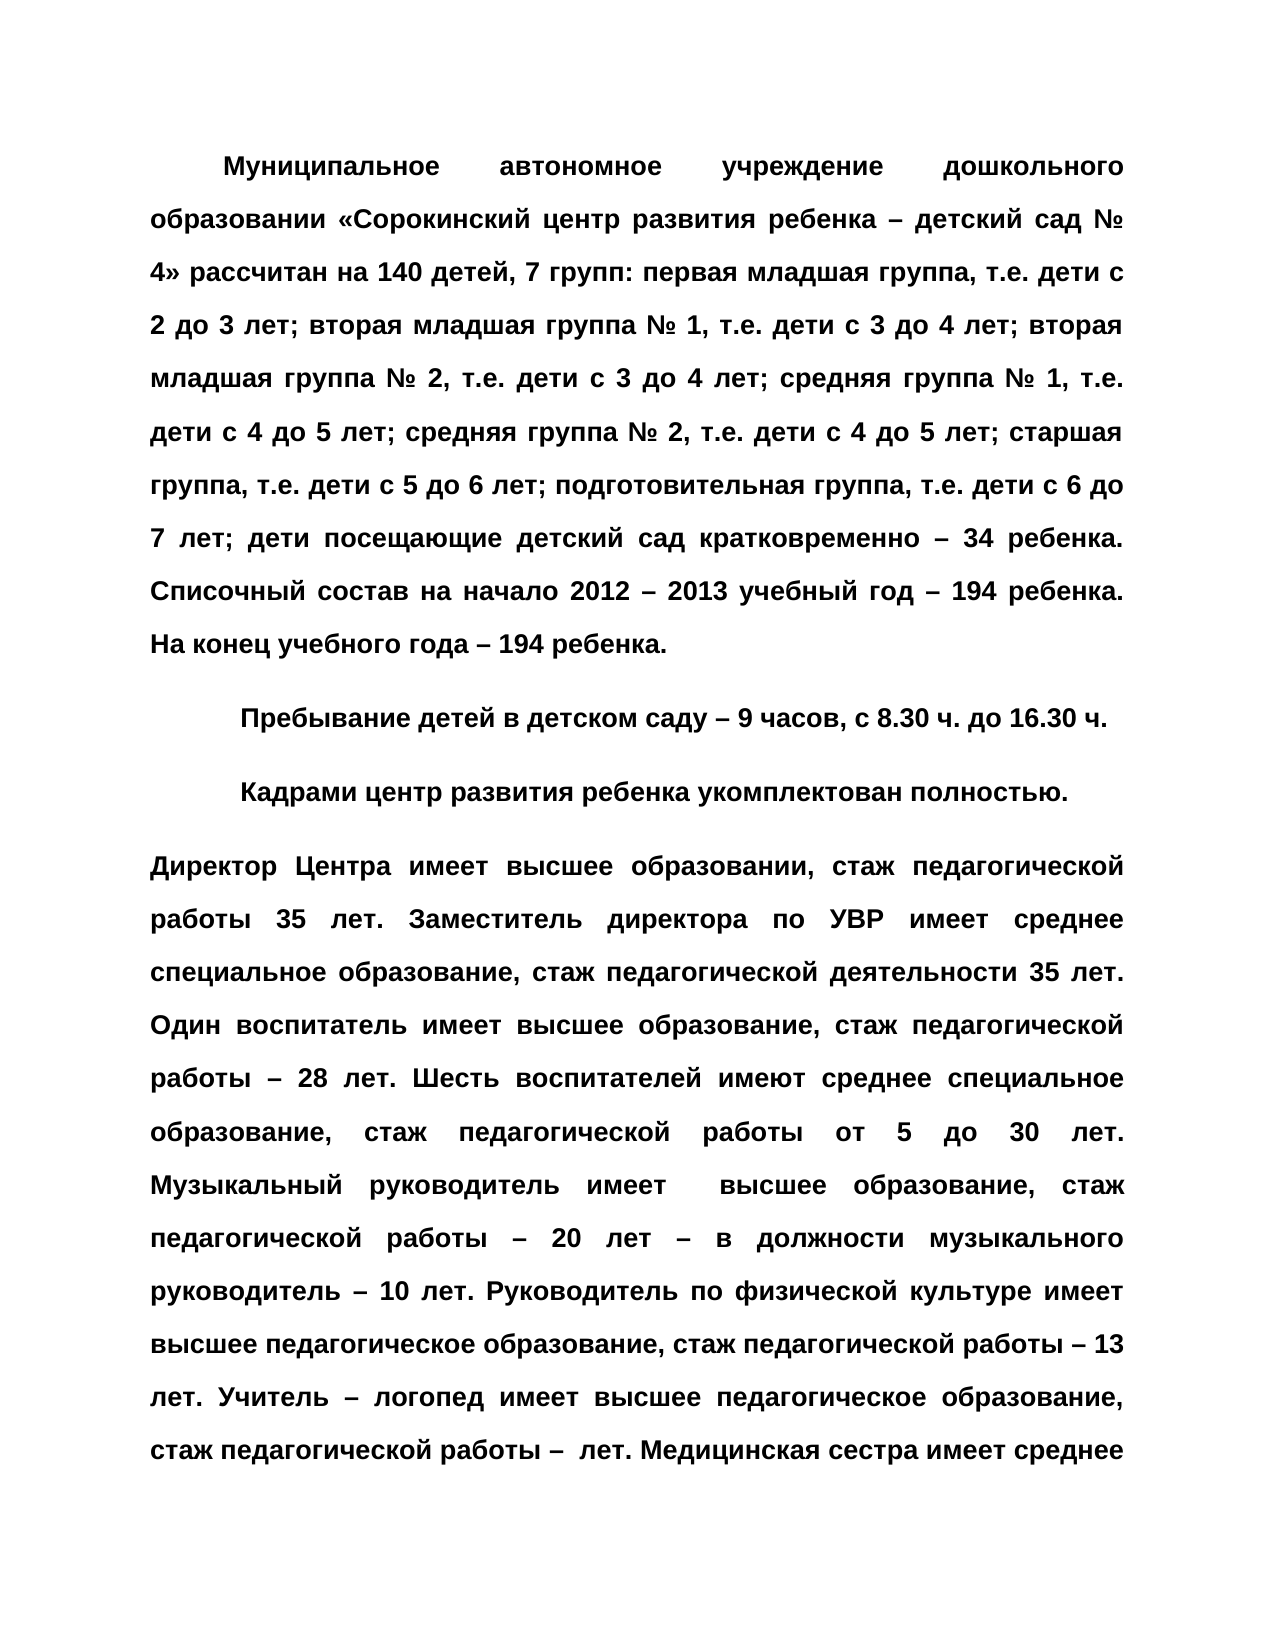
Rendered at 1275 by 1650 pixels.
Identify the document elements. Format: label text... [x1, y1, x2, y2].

text Пребывание детей в детском саду – 9 часов, с 8.30 ч. до 16.30 ч. [150, 702, 1125, 733]
text Кадрами центр развития ребенка укомплектован полностью. [150, 776, 1125, 807]
text Муниципальное автономное учреждение дошкольного образовании «Сорокинский центр развития ребенка – детский сад № 4» рассчитан на 140 детей, 7 групп: первая младшая группа, т.е. дети с 2 до 3 лет; вторая младшая группа № 1, т.е. дети с 3 до 4 лет; вторая младшая группа № 2, т.е. дети с 3 до 4 лет; средняя группа № 1, т.е. дети с 4 до 5 лет; средняя группа № 2, т.е. дети с 4 до 5 лет; старшая группа, т.е. дети с 5 до 6 лет; подготовительная группа, т.е. дети с 6 до 7 лет; дети посещающие детский сад кратковременно – 34 ребенка. Списочный состав на начало 2012 – 2013 учебный год – 194 ребенка. На конец учебного года – 194 ребенка. [150, 150, 1125, 659]
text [150, 850, 1125, 1466]
